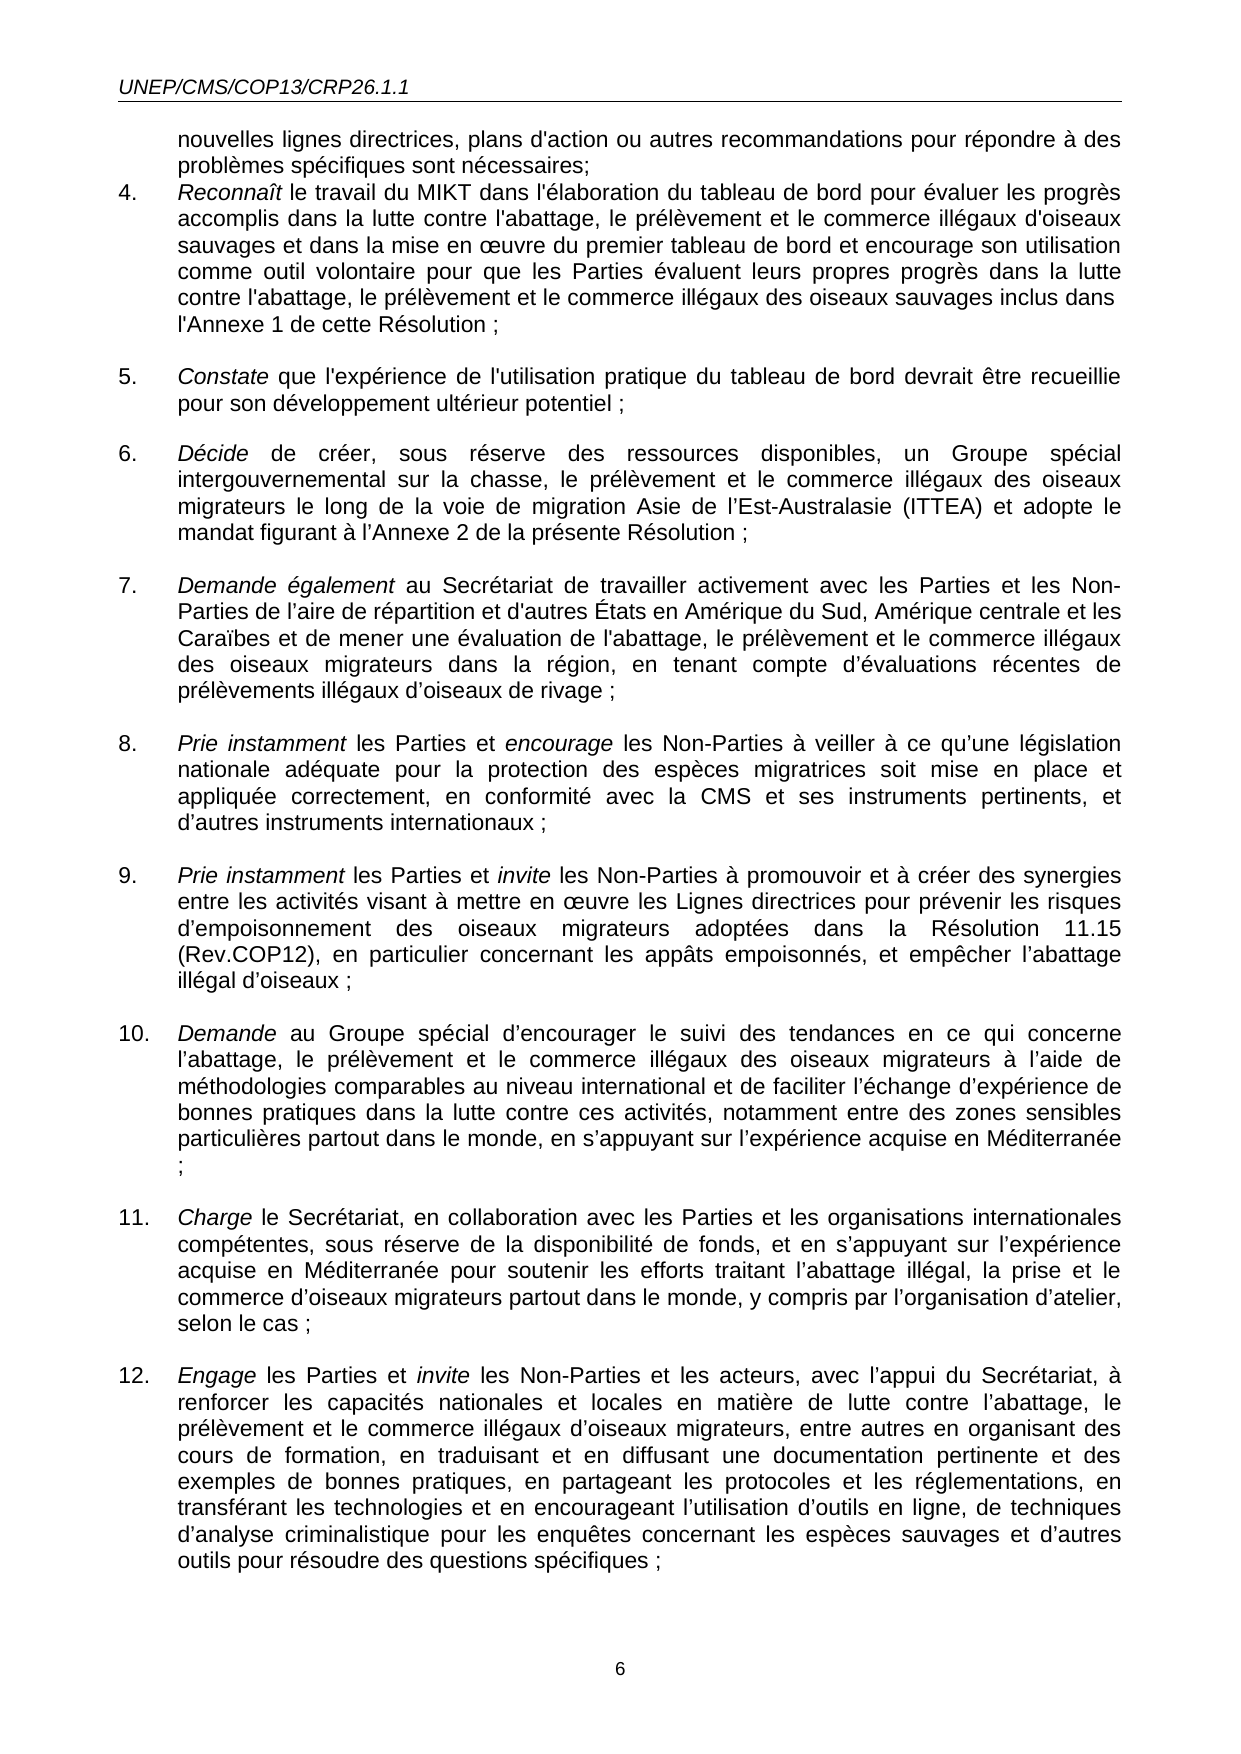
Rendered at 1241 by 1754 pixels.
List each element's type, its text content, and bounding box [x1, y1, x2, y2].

list Engage les Parties et invite les Non-Parties et les acteurs, avec l’appui du Secrétariat, à renforcer les capacités nationales et locales en matière de lutte contre l’abattage, le prélèvement et le commerce illégaux d’oiseaux migrateurs, entre autres en organisant des cours de formation, en traduisant et en diffusant une documentation pertinente et des exemples de bonnes pratiques, en partageant les protocoles et les réglementations, en transférant les technologies et en encourageant l’utilisation d’outils en ligne, de techniques d’analyse criminalistique pour les enquêtes concernant les espèces sauvages et d’autres outils pour résoudre des questions spécifiques ; [118, 1362, 1122, 1573]
list Reconnaît le travail du MIKT dans l'élaboration du tableau de bord pour évaluer les progrès accomplis dans la lutte contre l'abattage, le prélèvement et le commerce illégaux d'oiseaux sauvages et dans la mise en œuvre du premier tableau de bord et encourage son utilisation comme outil volontaire pour que les Parties évaluent leurs propres progrès dans la lutte contre l'abattage, le prélèvement et le commerce illégaux des oiseaux sauvages inclus dans l'Annexe 1 de cette Résolution ; [118, 179, 1122, 337]
list Charge le Secrétariat, en collaboration avec les Parties et les organisations internationales compétentes, sous réserve de la disponibilité de fonds, et en s’appuyant sur l’expérience acquise en Méditerranée pour soutenir les efforts traitant l’abattage illégal, la prise et le commerce d’oiseaux migrateurs partout dans le monde, y compris par l’organisation d’atelier, selon le cas ; [118, 1204, 1122, 1336]
list Décide de créer, sous réserve des ressources disponibles, un Groupe spécial intergouvernemental sur la chasse, le prélèvement et le commerce illégaux des oiseaux migrateurs le long de la voie de migration Asie de l’Est-Australasie (ITTEA) et adopte le mandat figurant à l’Annexe 2 de la présente Résolution ; [118, 440, 1122, 546]
list Prie instamment les Parties et invite les Non-Parties à promouvoir et à créer des synergies entre les activités visant à mettre en œuvre les Lignes directrices pour prévenir les risques d’empoisonnement des oiseaux migrateurs adoptées dans la Résolution 11.15 (Rev.COP12), en particulier concernant les appâts empoisonnés, et empêcher l’abattage illégal d’oiseaux ; [118, 862, 1122, 993]
list Demande au Groupe spécial d’encourager le suivi des tendances en ce qui concerne l’abattage, le prélèvement et le commerce illégaux des oiseaux migrateurs à l’aide de méthodologies comparables au niveau international et de faciliter l’échange d’expérience de bonnes pratiques dans la lutte contre ces activités, notamment entre des zones sensibles particulières partout dans le monde, en s’appuyant sur l’expérience acquise en Méditerranée ; [118, 1020, 1122, 1178]
list Demande également au Secrétariat de travailler activement avec les Parties et les Non-Parties de l’aire de répartition et d'autres États en Amérique du Sud, Amérique centrale et les Caraïbes et de mener une évaluation de l'abattage, le prélèvement et le commerce illégaux des oiseaux migrateurs dans la région, en tenant compte d’évaluations récentes de prélèvements illégaux d’oiseaux de rivage ; [118, 572, 1122, 704]
list Prie instamment les Parties et encourage les Non-Parties à veiller à ce qu’une législation nationale adéquate pour la protection des espèces migratrices soit mise en place et appliquée correctement, en conformité avec la CMS et ses instruments pertinents, et d’autres instruments internationaux ; [118, 730, 1122, 835]
list Constate que l'expérience de l'utilisation pratique du tableau de bord devrait être recueillie pour son développement ultérieur potentiel ; [118, 363, 1122, 416]
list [118, 126, 1122, 179]
